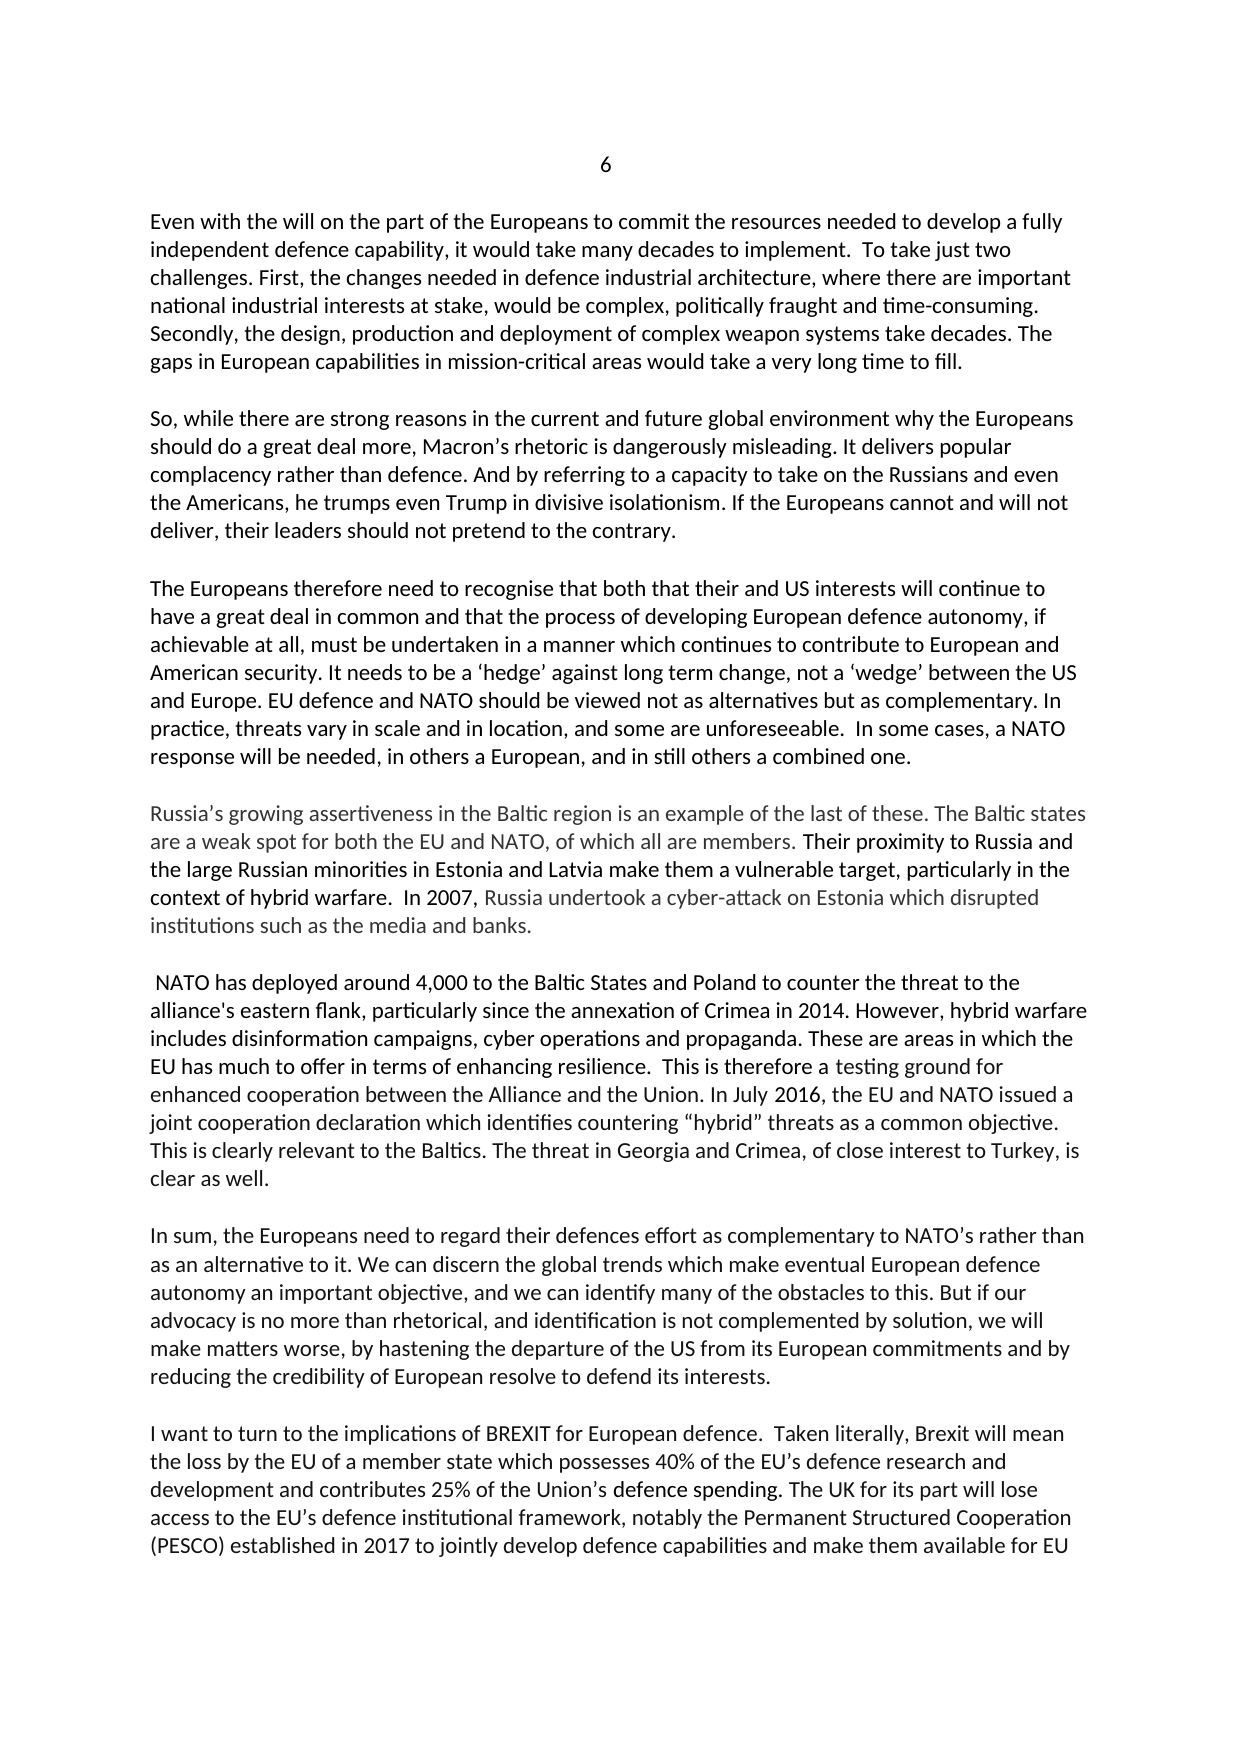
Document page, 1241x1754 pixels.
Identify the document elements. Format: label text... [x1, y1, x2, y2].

text In sum, the Europeans need to regard their defences effort as complementary to NATO’s rather than as an alternative to it. We can discern the global trends which make eventual European defence autonomy an important objective, and we can identify many of the obstacles to this. But if our advocacy is no more than rhetorical, and identification is not complemented by solution, we will make matters worse, by hastening the departure of the US from its European commitments and by reducing the credibility of European resolve to defend its interests. [150, 1222, 1090, 1390]
text Even with the will on the part of the Europeans to commit the resources needed to develop a fully independent defence capability, it would take many decades to implement. To take just two challenges. First, the changes needed in defence industrial architecture, where there are important national industrial interests at stake, would be complex, politically fraught and time-consuming. Secondly, the design, production and deployment of complex weapon systems take decades. The gaps in European capabilities in mission-critical areas would take a very long time to fill. [150, 207, 1090, 375]
text Russia’s growing assertiveness in the Baltic region is an example of the last of these. The Baltic states are a weak spot for both the EU and NATO, of which all are members. Their proximity to Russia and the large Russian minorities in Estonia and Latvia make them a vulnerable target, particularly in the context of hybrid warfare. In 2007, Russia undertook a cyber-attack on Estonia which disrupted institutions such as the media and banks. [150, 799, 1090, 939]
text The Europeans therefore need to recognise that both that their and US interests will continue to have a great deal in common and that the process of developing European defence autonomy, if achievable at all, must be undertaken in a manner which continues to contribute to European and American security. It needs to be a ‘hedge’ against long term change, not a ‘wedge’ between the US and Europe. EU defence and NATO should be viewed not as alternatives but as complementary. In practice, threats vary in scale and in location, and some are unforeseeable. In some cases, a NATO response will be needed, in others a European, and in still others a combined one. [150, 574, 1090, 770]
text So, while there are strong reasons in the current and future global environment why the Europeans should do a great deal more, Macron’s rhetoric is dangerously misleading. It delivers popular complacency rather than defence. And by referring to a capacity to take on the Russians and even the Americans, he trumps even Trump in divisive isolationism. If the Europeans cannot and will not deliver, their leaders should not pretend to the contrary. [150, 404, 1090, 544]
text 6 [150, 150, 1090, 178]
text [150, 1419, 1090, 1559]
text NATO has deployed around 4,000 to the Baltic States and Poland to counter the threat to the alliance's eastern flank, particularly since the annexation of Crimea in 2014. However, hybrid warfare includes disinformation campaigns, cyber operations and propaganda. These are areas in which the EU has much to offer in terms of enhancing resilience. This is therefore a testing ground for enhanced cooperation between the Alliance and the Union. In July 2016, the EU and NATO issued a joint cooperation declaration which identifies countering “hybrid” threats as a common objective. This is clearly relevant to the Baltics. The threat in Georgia and Crimea, of close interest to Turkey, is clear as well. [150, 968, 1090, 1192]
